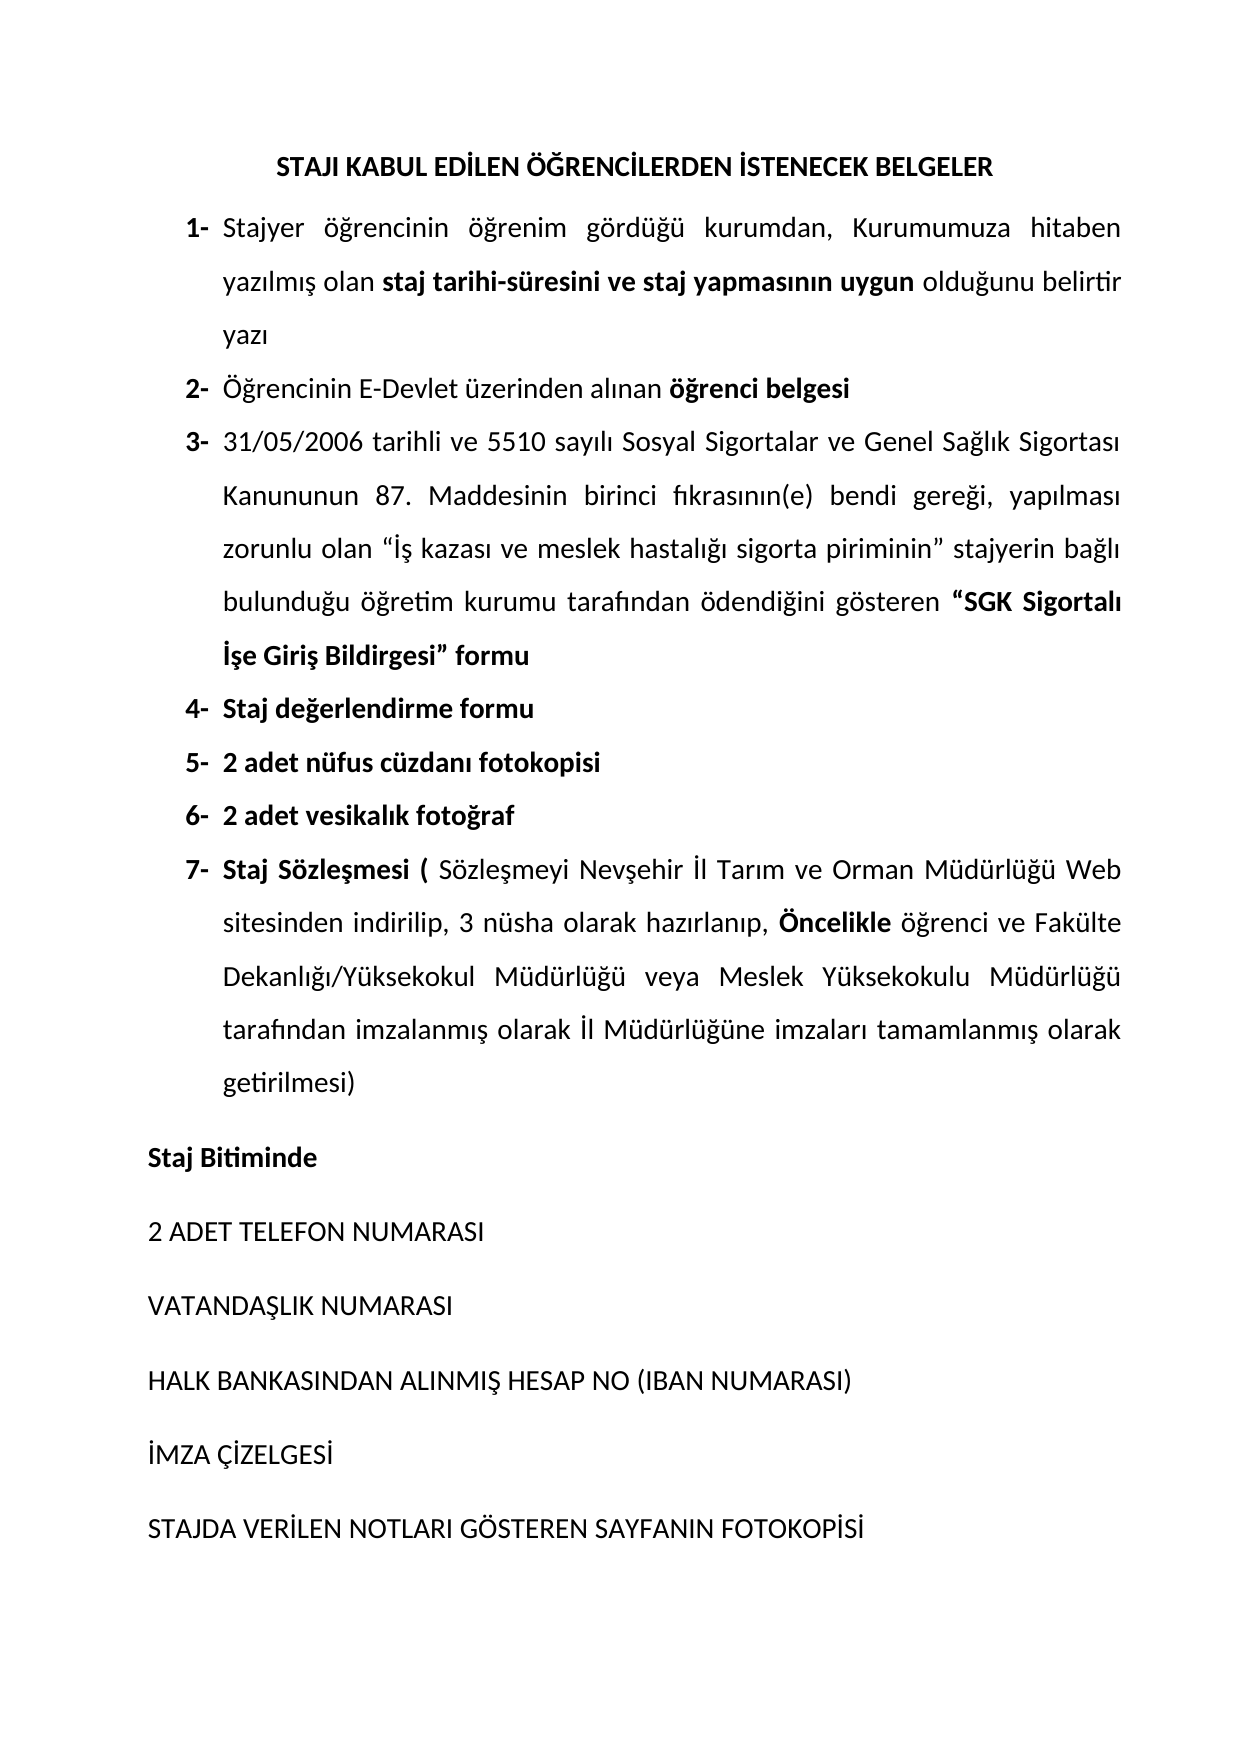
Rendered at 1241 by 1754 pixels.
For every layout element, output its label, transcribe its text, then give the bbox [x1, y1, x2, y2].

text VATANDAŞLIK NUMARASI [148, 1287, 1122, 1323]
list Öğrencinin E-Devlet üzerinden alınan öğrenci belgesi [185, 370, 1122, 405]
text HALK BANKASINDAN ALINMIŞ HESAP NO (IBAN NUMARASI) [148, 1362, 1122, 1397]
list 2 adet vesikalık fotoğraf [185, 797, 1122, 833]
list Stajyer öğrencinin öğrenim gördüğü kurumdan, Kurumumuza hitaben yazılmış olan staj tarihi-süresini ve staj yapmasının uygun olduğunu belirtir yazı [185, 209, 1122, 352]
text İMZA ÇİZELGESİ [148, 1436, 1122, 1471]
list Staj Sözleşmesi ( Sözleşmeyi Nevşehir İl Tarım ve Orman Müdürlüğü Web sitesinden indirilip, 3 nüsha olarak hazırlanıp, Öncelikle öğrenci ve Fakülte Dekanlığı/Yüksekokul Müdürlüğü veya Meslek Yüksekokulu Müdürlüğü tarafından imzalanmış olarak İl Müdürlüğüne imzaları tamamlanmış olarak getirilmesi) [185, 851, 1122, 1100]
text STAJI KABUL EDİLEN ÖĞRENCİLERDEN İSTENECEK BELGELER [148, 148, 1122, 183]
text STAJDA VERİLEN NOTLARI GÖSTEREN SAYFANIN FOTOKOPİSİ [148, 1510, 1122, 1546]
text Staj Bitiminde [148, 1139, 1122, 1174]
list Staj değerlendirme formu [185, 690, 1122, 726]
list 2 adet nüfus cüzdanı fotokopisi [185, 744, 1122, 779]
text 2 ADET TELEFON NUMARASI [148, 1213, 1122, 1249]
list 31/05/2006 tarihli ve 5510 sayılı Sosyal Sigortalar ve Genel Sağlık Sigortası Kanununun 87. Maddesinin birinci fıkrasının(e) bendi gereği, yapılması zorunlu olan “İş kazası ve meslek hastalığı sigorta piriminin” stajyerin bağlı bulunduğu öğretim kurumu tarafından ödendiğini gösteren “SGK Sigortalı İşe Giriş Bildirgesi” formu [185, 423, 1122, 673]
